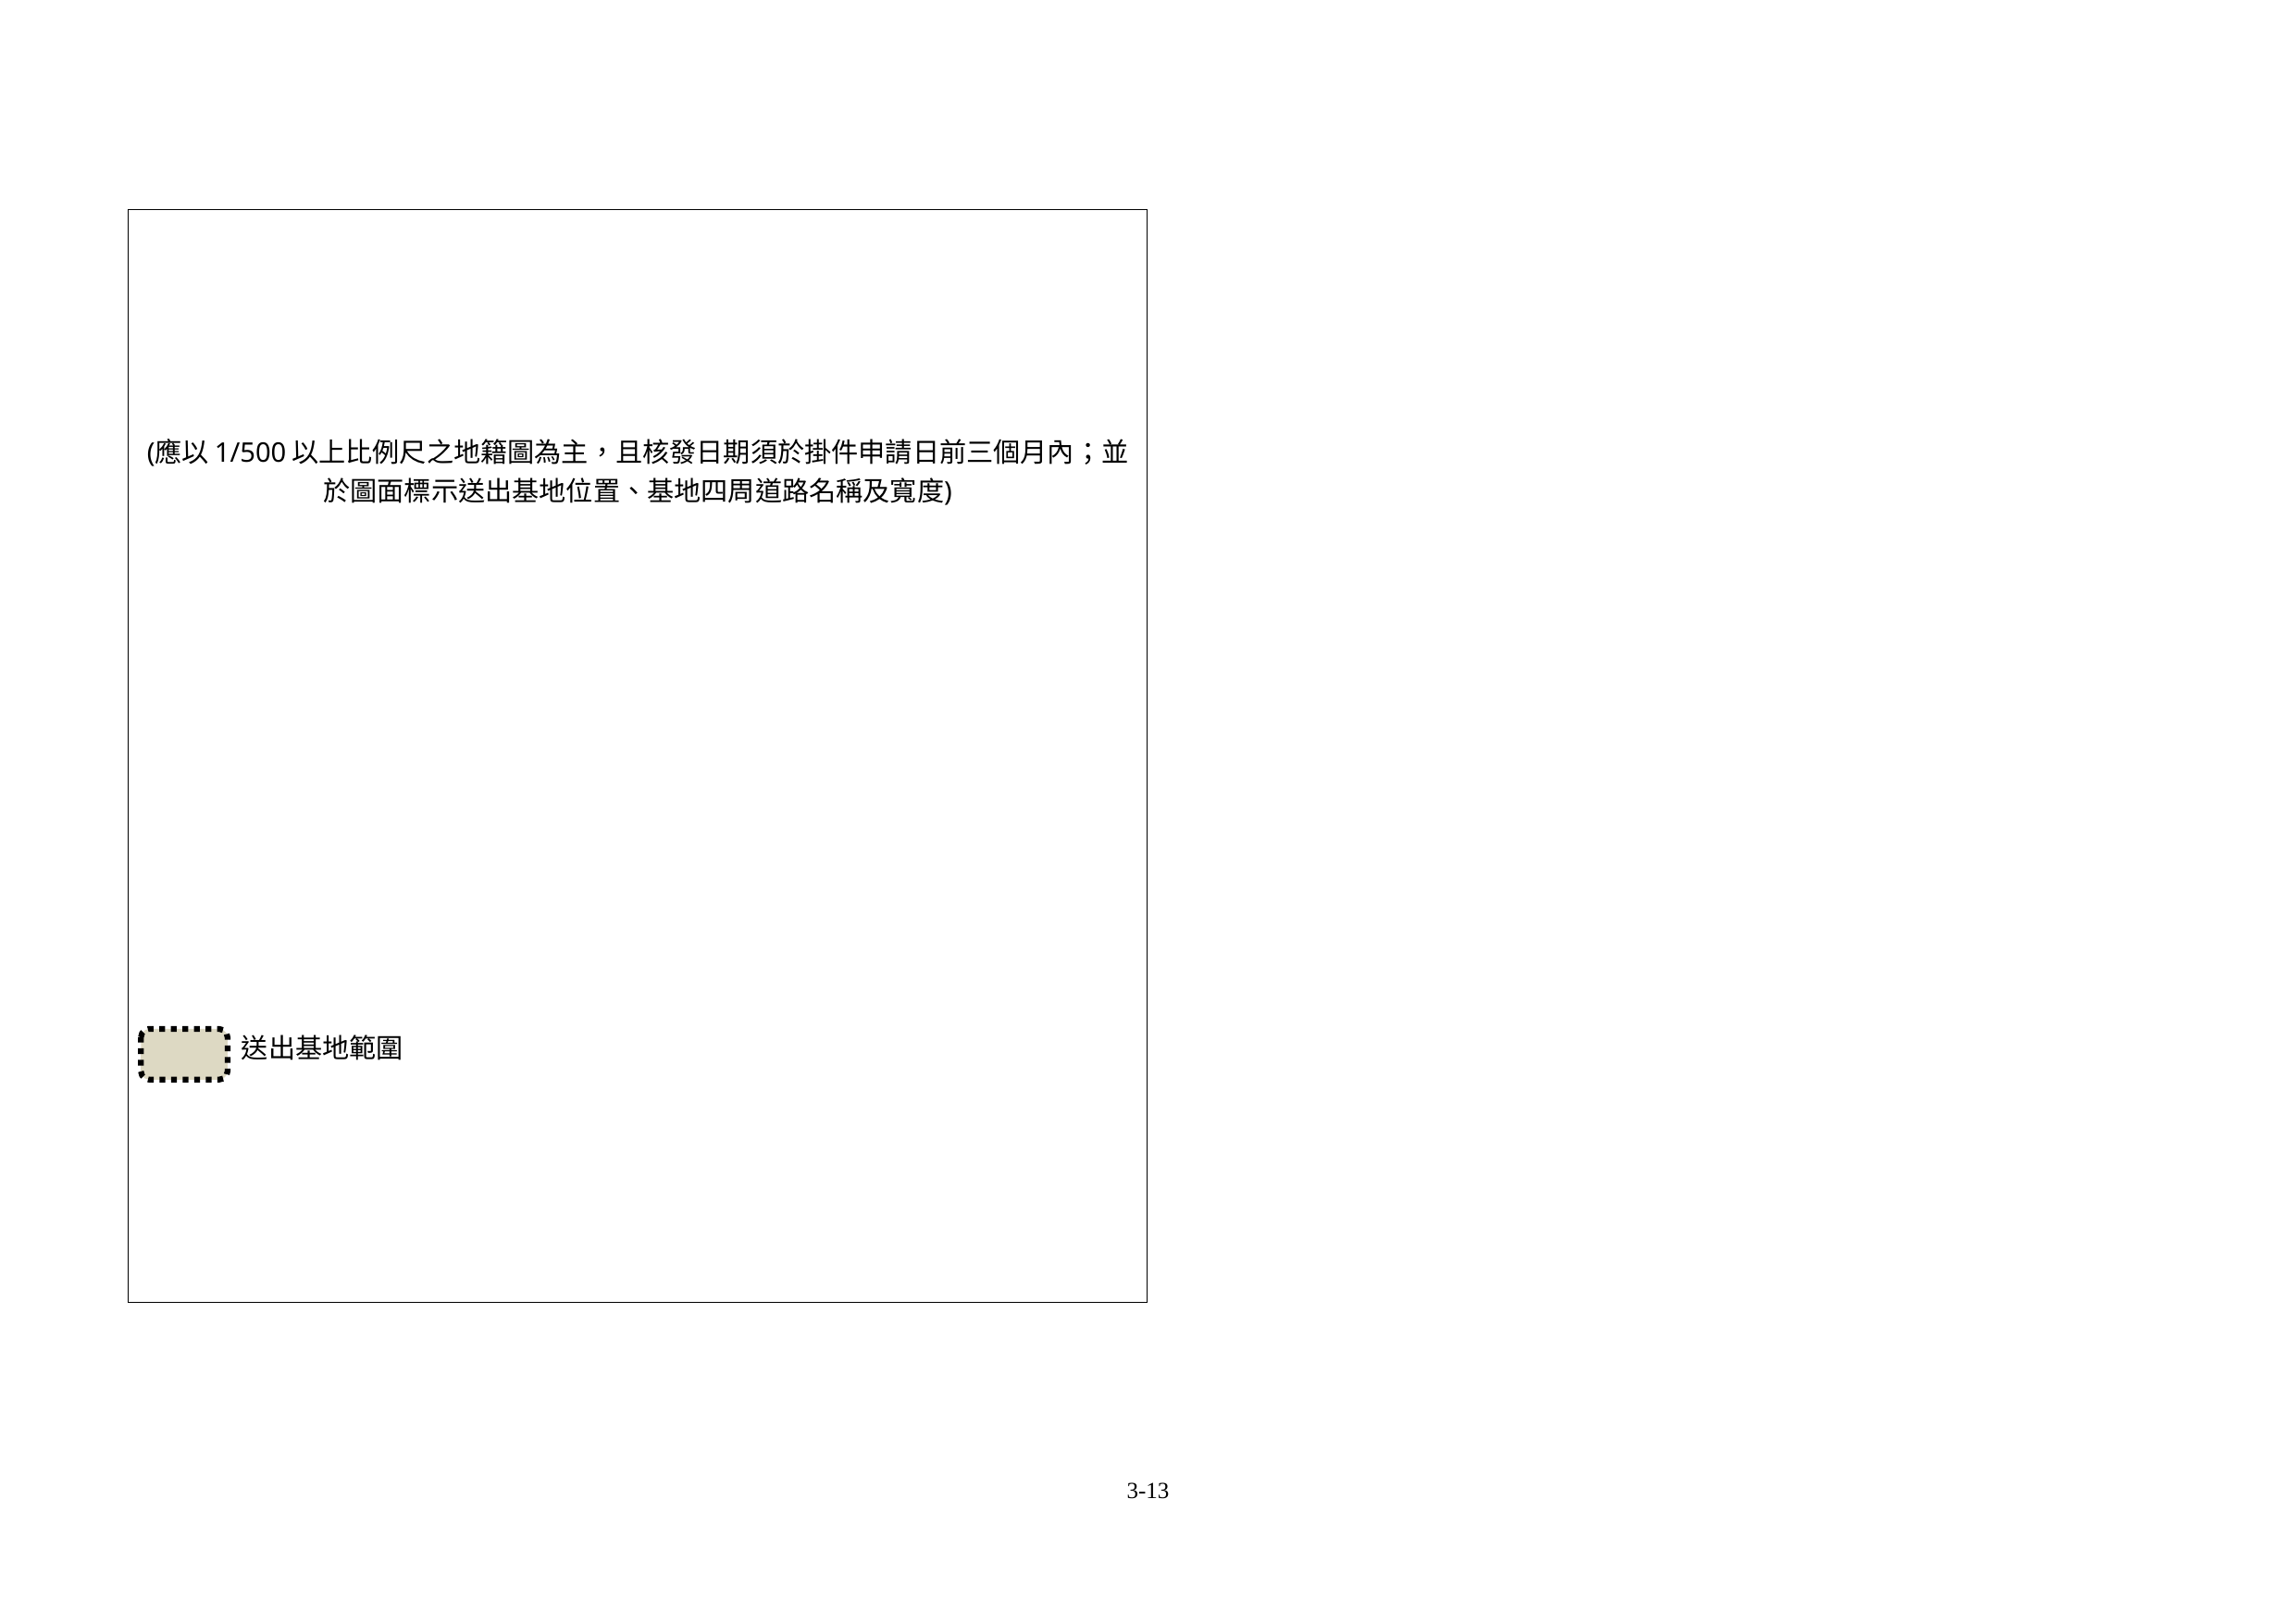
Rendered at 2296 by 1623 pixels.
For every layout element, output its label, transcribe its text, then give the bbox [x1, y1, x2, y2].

table_header (應以1/500以上比例尺之地籍圖為主，且核發日期須於掛件申請日前三個月內；並於圖面標示送出基地位置、基地四周道路名稱及寬度) [129, 210, 1147, 1302]
